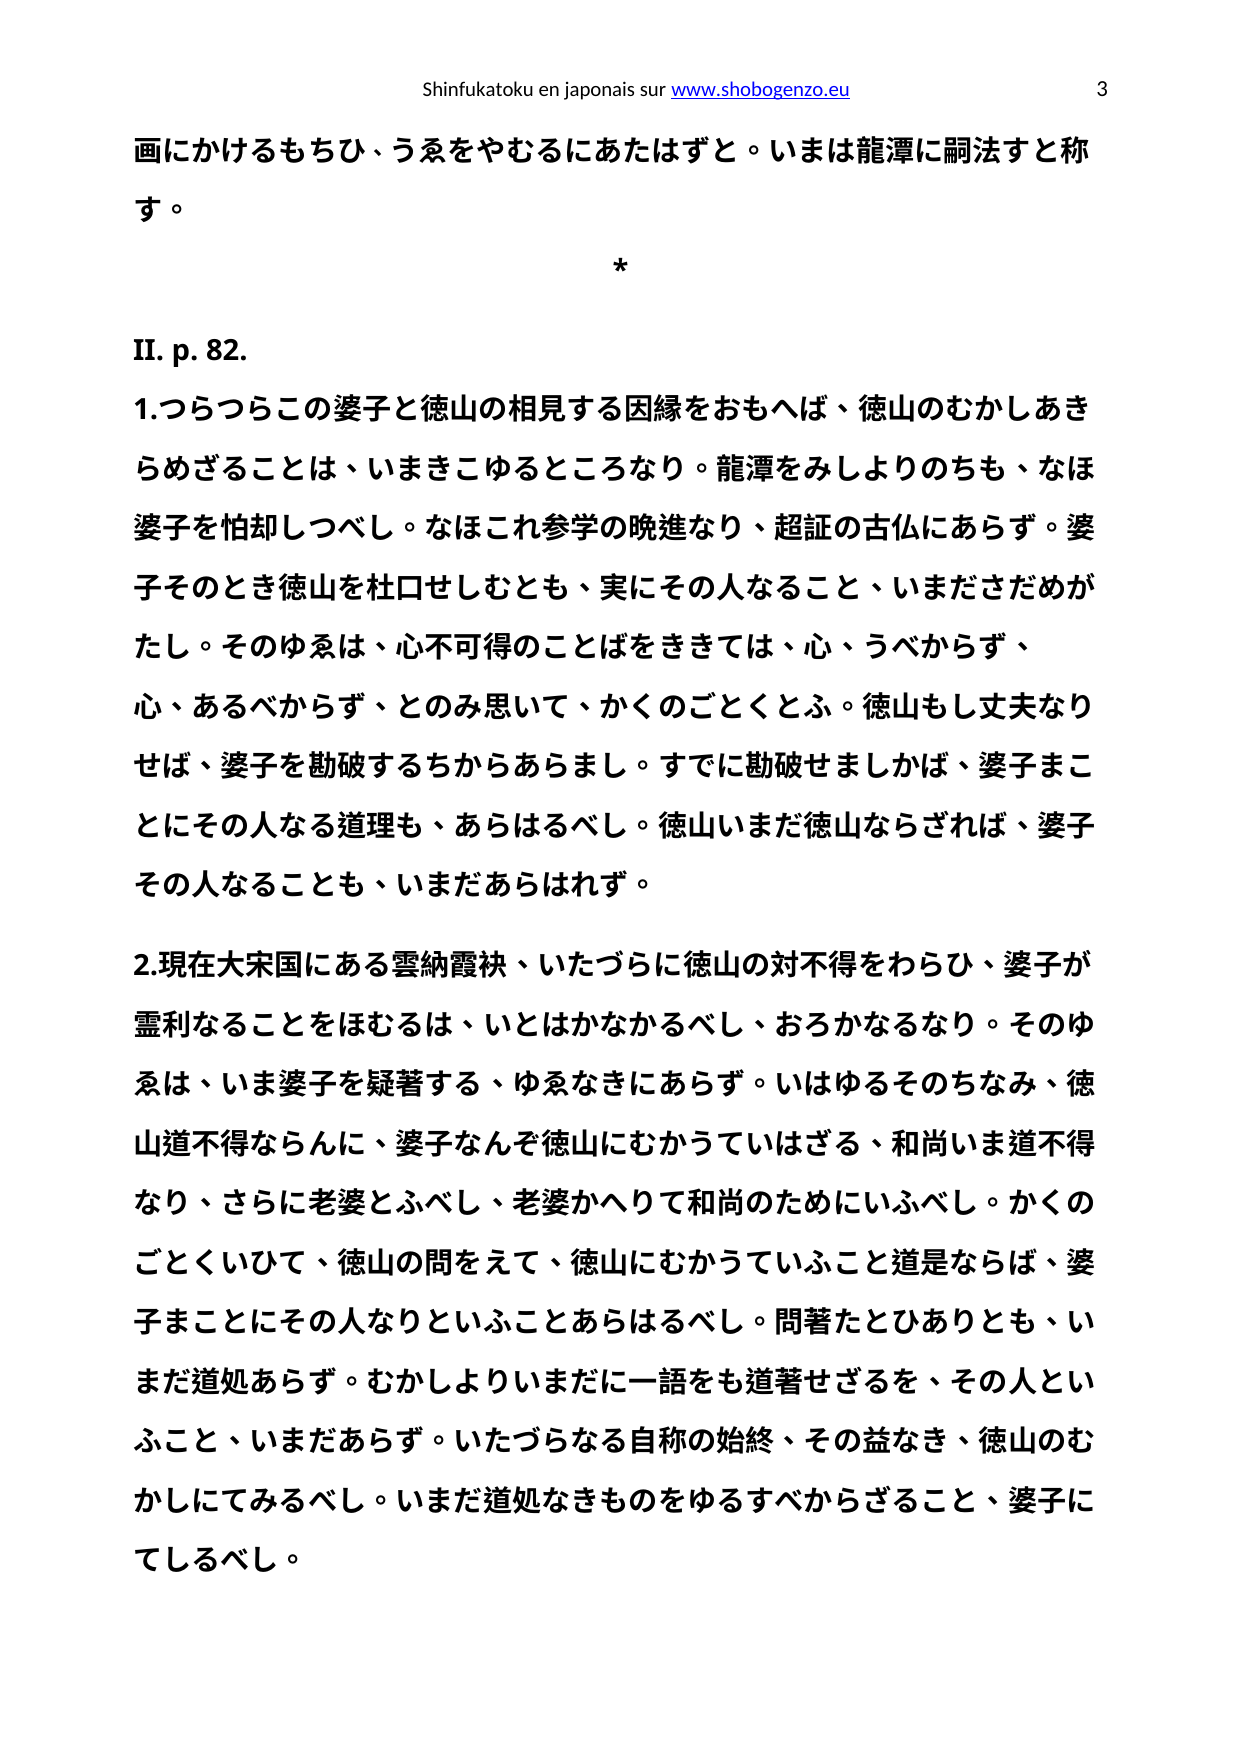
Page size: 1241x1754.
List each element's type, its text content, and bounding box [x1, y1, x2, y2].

text 2.現在大宋国にある雲納霞袂、いたづらに徳山の対不得をわらひ、婆子が霊利なることをほむるは、いとはかなかるべし、おろかなるなり。そのゆゑは、いま婆子を疑著する、ゆゑなきにあらず。いはゆるそのちなみ、徳山道不得ならんに、婆子なんぞ徳山にむかうていはざる、和尚いま道不得なり、さらに老婆とふべし、老婆かへりて和尚のためにいふべし。かくのごとくいひて、徳山の問をえて、徳山にむかうていふこと道是ならば、婆子まことにその人なりといふことあらはるべし。問著たとひありとも、いまだ道処あらず。むかしよりいまだに一語をも道著せざるを、その人といふこと、いまだあらず。いたづらなる自称の始終、その益なき、徳山のむかしにてみるべし。いまだ道処なきものをゆるすべからざること、婆子にてしるべし。 [133, 945, 1107, 1579]
text 画にかけるもちひ、うゑをやむるにあたはずと。いまは龍潭に嗣法すと称す。 [133, 130, 1107, 229]
text 1.つらつらこの婆子と徳山の相見する因縁をおもへば、徳山のむかしあきらめざることは、いまきこゆるところなり。龍潭をみしよりのちも、なほ婆子を怕却しつべし。なほこれ参学の晩進なり、超証の古仏にあらず。婆子そのとき徳山を杜口せしむとも、実にその人なること、いまださだめがたし。そのゆゑは、心不可得のことばをききては、心、うべからず、 [133, 388, 1107, 666]
text * [133, 249, 1107, 288]
text 心、あるべからず、とのみ思いて、かくのごとくとふ。徳山もし丈夫なりせば、婆子を勘破するちからあらまし。すでに勘破せましかば、婆子まことにその人なる道理も、あらはるべし。徳山いまだ徳山ならざれば、婆子その人なることも、いまだあらはれず。 [133, 686, 1107, 904]
text II. p. 82. [133, 329, 1107, 369]
